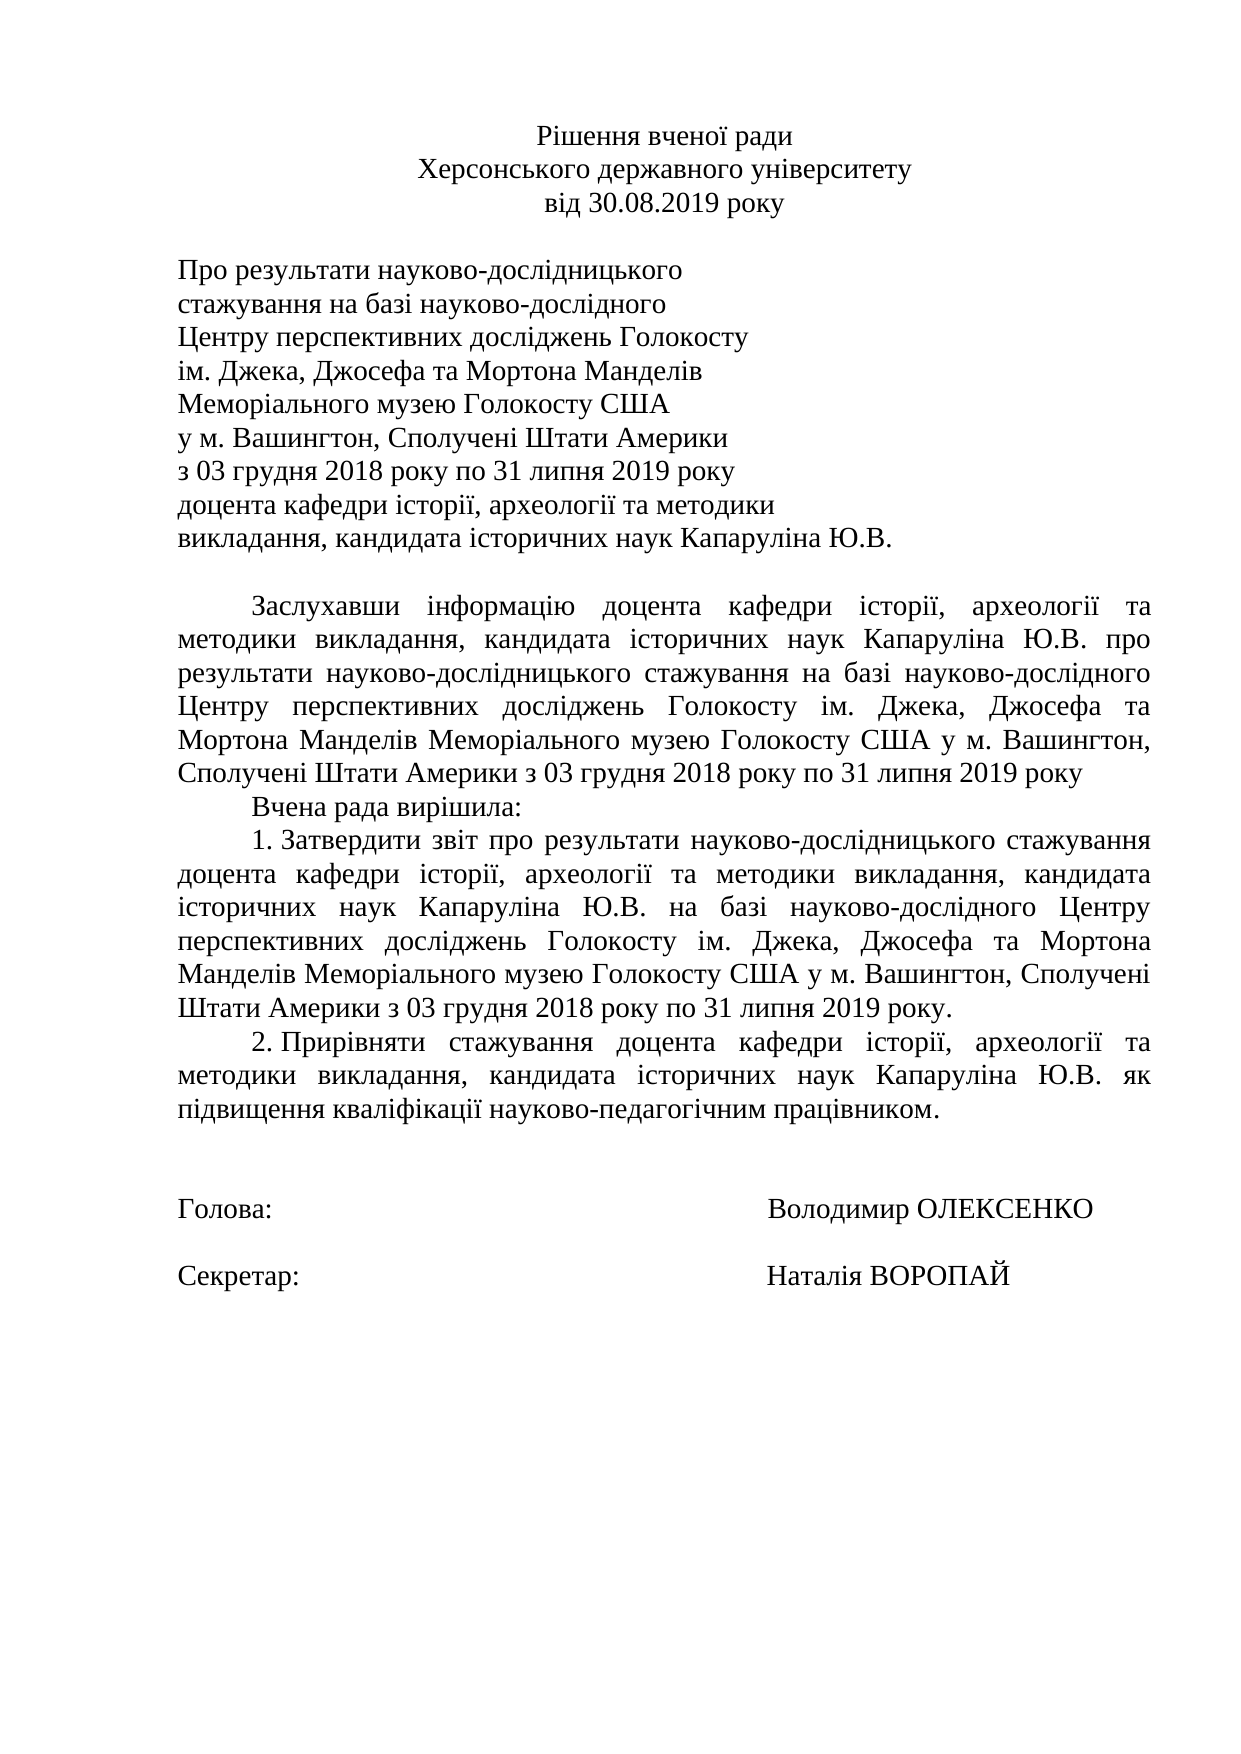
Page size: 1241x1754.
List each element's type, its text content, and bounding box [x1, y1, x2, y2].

list викладання, кандидата історичних наук Капаруліна Ю.В. [177, 521, 1152, 554]
list стажування на базі науково-дослідного [177, 286, 1152, 319]
text Секретар: Наталія ВОРОПАЙ [177, 1258, 1152, 1292]
text Голова: Володимир ОЛЕКСЕНКО [177, 1191, 1152, 1225]
text Заслухавши інформацію доцента кафедри історії, археології та методики викладання, кандидата історичних наук Капаруліна Ю.В. про результати науково-дослідницького стажування на базі науково-дослідного Центру перспективних досліджень Голокосту ім. Джека, Джосефа та Мортона Манделів Меморіального музею Голокосту США у м. Вашингтон, Сполучені Штати Америки з 03 грудня 2018 року по 31 липня 2019 року [177, 588, 1152, 789]
list Центру перспективних досліджень Голокосту [177, 319, 1152, 353]
list Про результати науково-дослідницького [177, 252, 1152, 286]
list Затвердити звіт про результати науково-дослідницького стажування доцента кафедри історії, археології та методики викладання, кандидата історичних наук Капаруліна Ю.В. на базі науково-дослідного Центру перспективних досліджень Голокосту ім. Джека, Джосефа та Мортона Манделів Меморіального музею Голокосту США у м. Вашингтон, Сполучені Штати Америки з 03 грудня 2018 року по 31 липня 2019 року. [177, 822, 1152, 1024]
list Меморіального музею Голокосту США [177, 386, 1152, 420]
subtitle Рішення вченої ради [177, 118, 1152, 152]
text від 30.08.2019 року [177, 185, 1152, 219]
subtitle Херсонського державного університету [177, 152, 1152, 185]
text Вчена рада вирішила: [177, 789, 1152, 822]
list у м. Вашингтон, Сполучені Штати Америки [177, 420, 1152, 453]
list доцента кафедри історії, археології та методики [177, 487, 1152, 521]
list Прирівняти стажування доцента кафедри історії, археології та методики викладання, кандидата історичних наук Капаруліна Ю.В. як підвищення кваліфікації науково-педагогічним працівником. [177, 1024, 1152, 1124]
list ім. Джека, Джосефа та Мортона Манделів [177, 353, 1152, 386]
list з 03 грудня 2018 року по 31 липня 2019 року [177, 453, 1152, 487]
